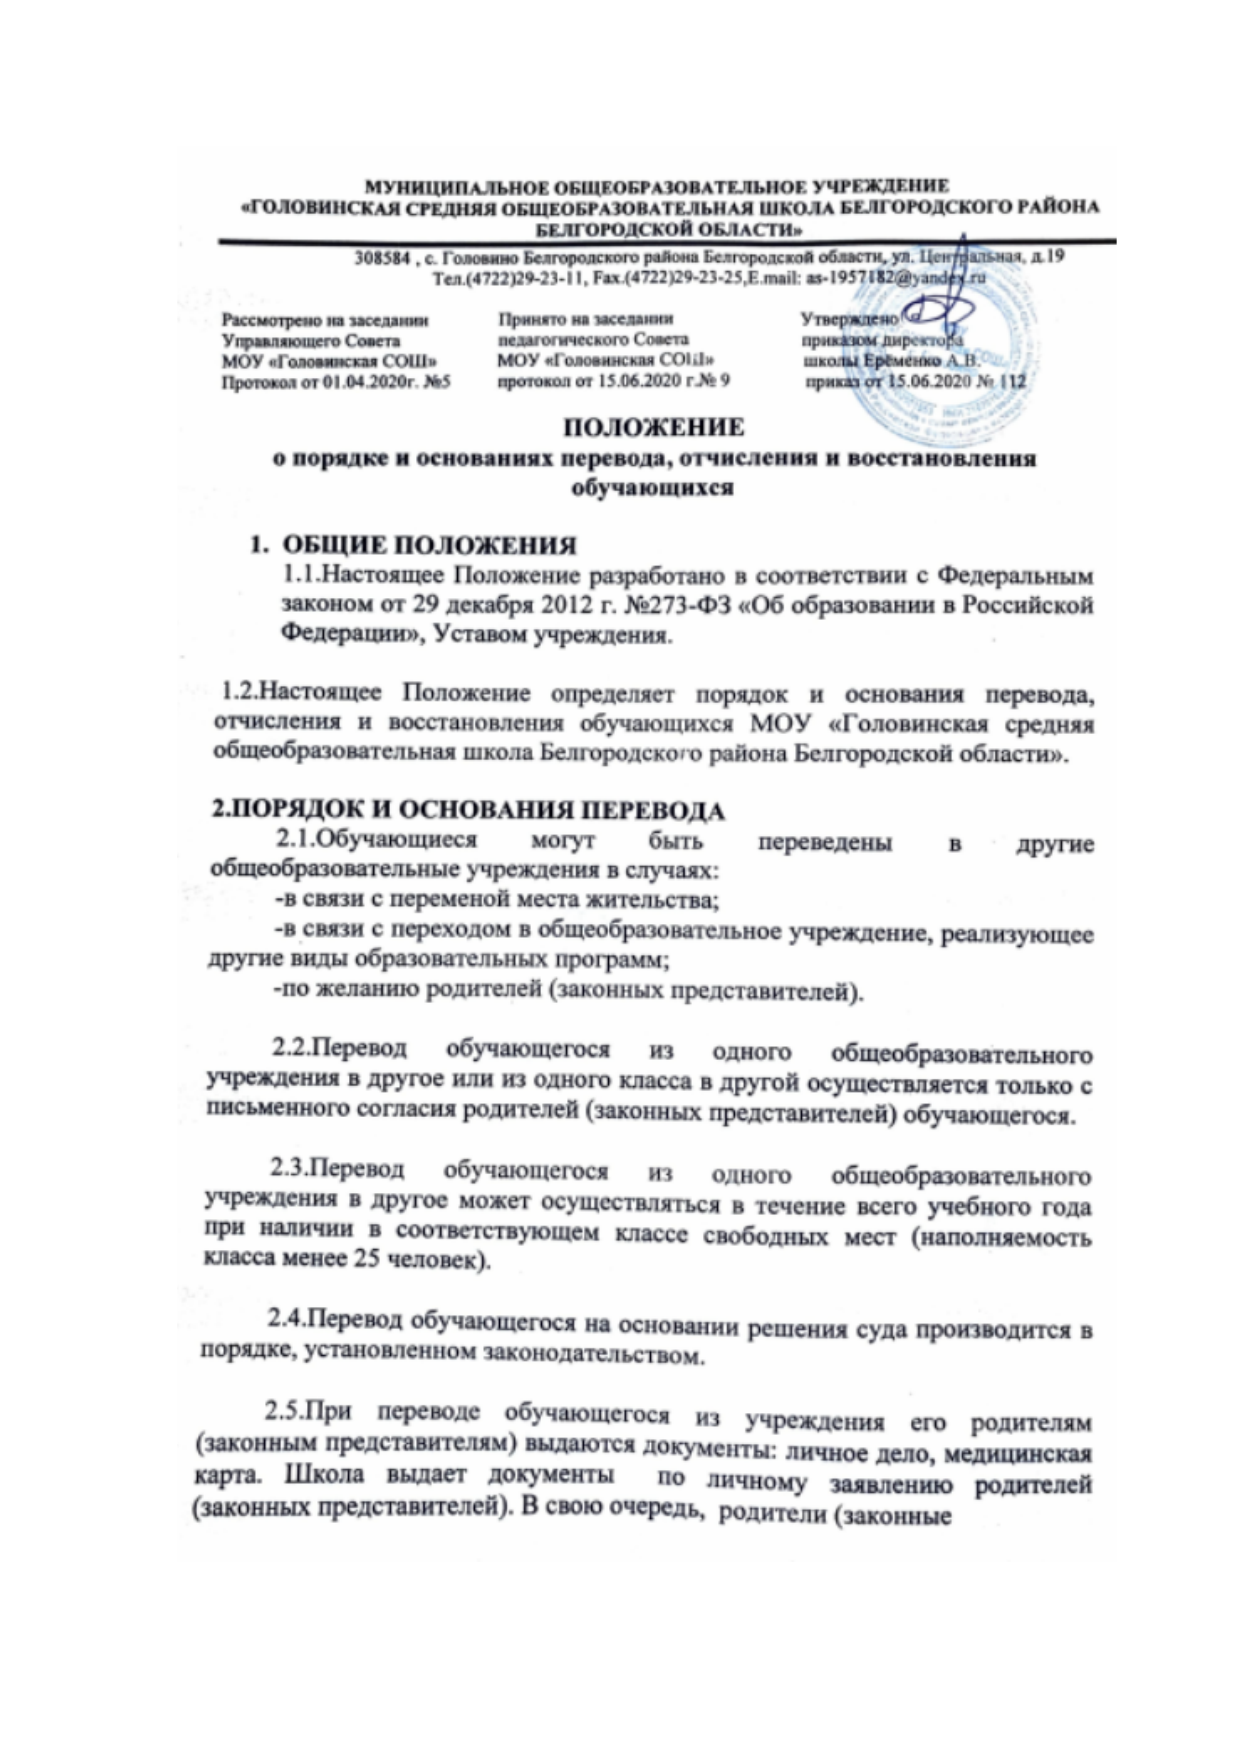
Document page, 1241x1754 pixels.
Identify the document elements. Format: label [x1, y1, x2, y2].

picture [177, 146, 1117, 1562]
